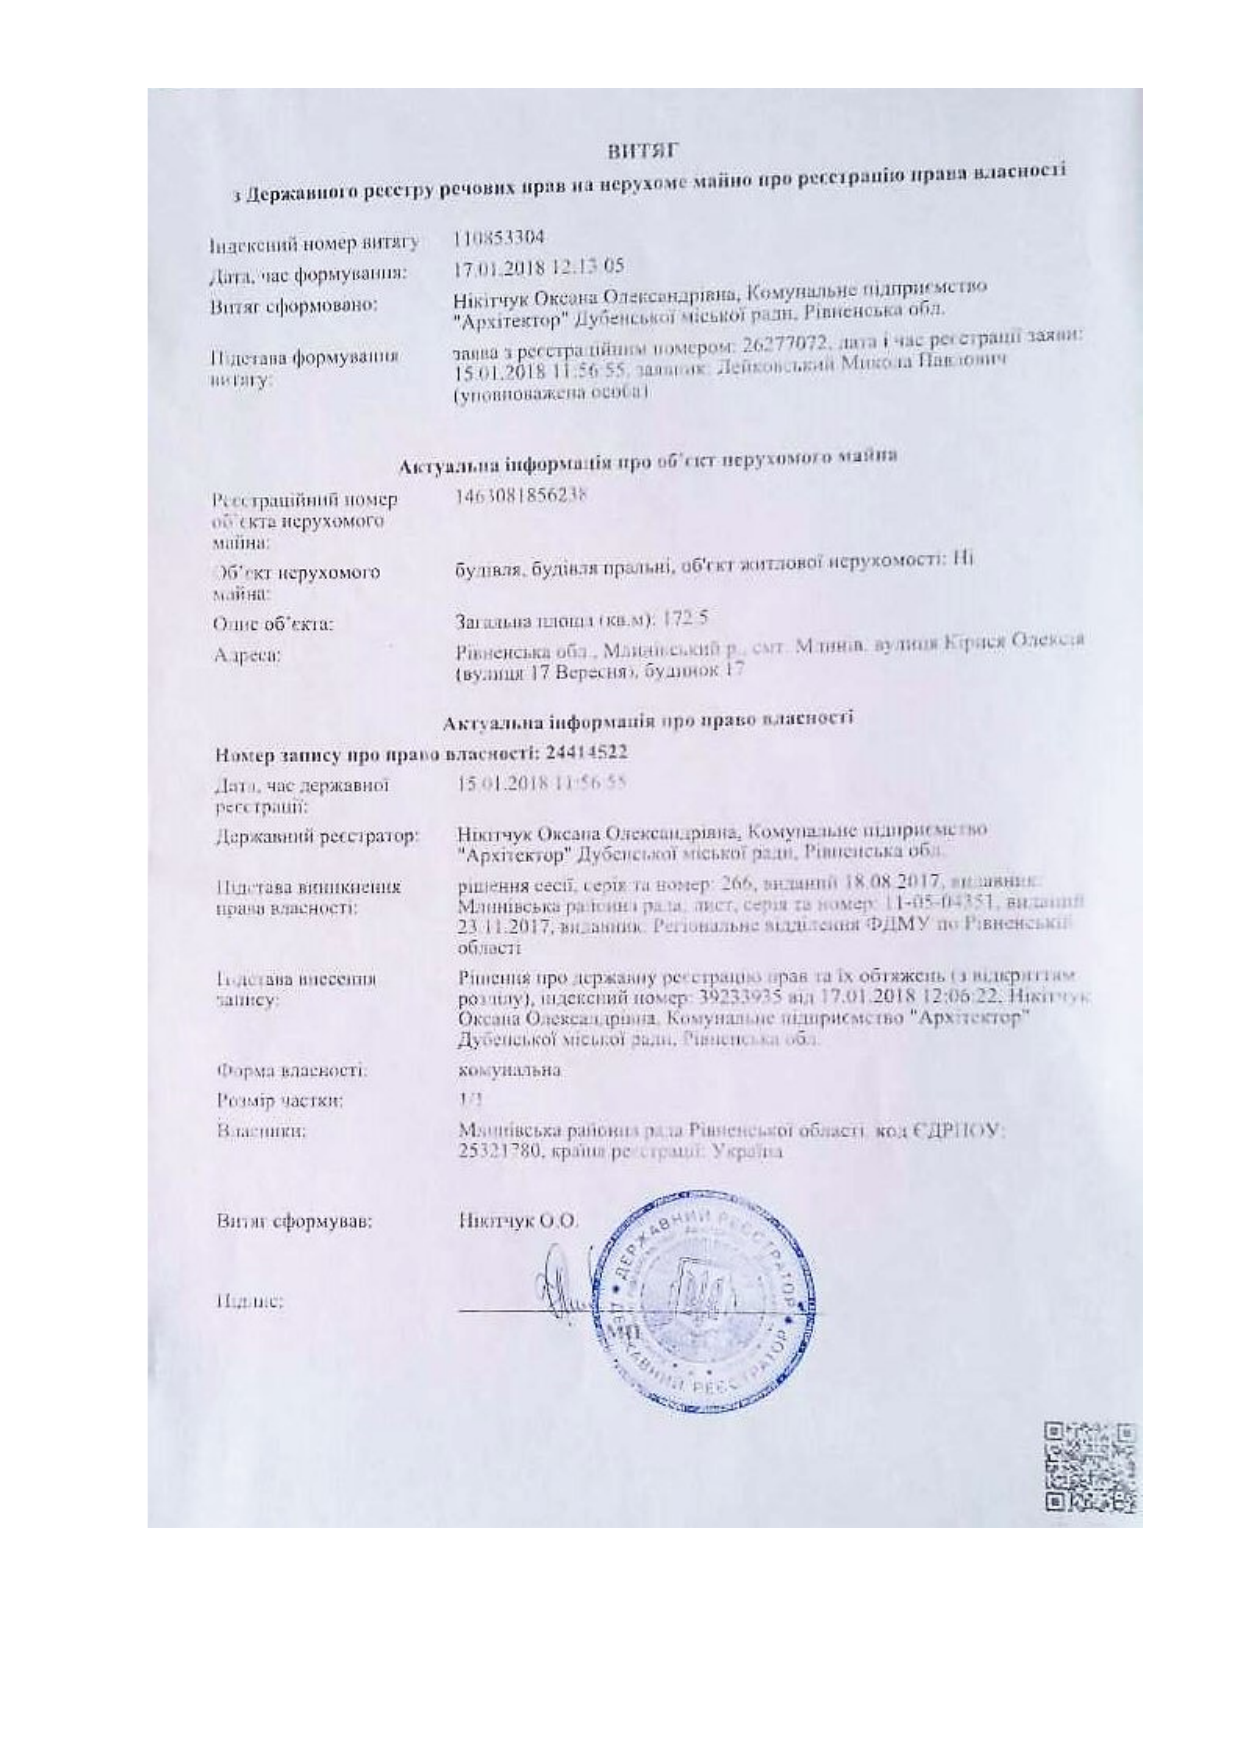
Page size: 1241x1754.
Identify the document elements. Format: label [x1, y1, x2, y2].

picture [147, 88, 1143, 1528]
